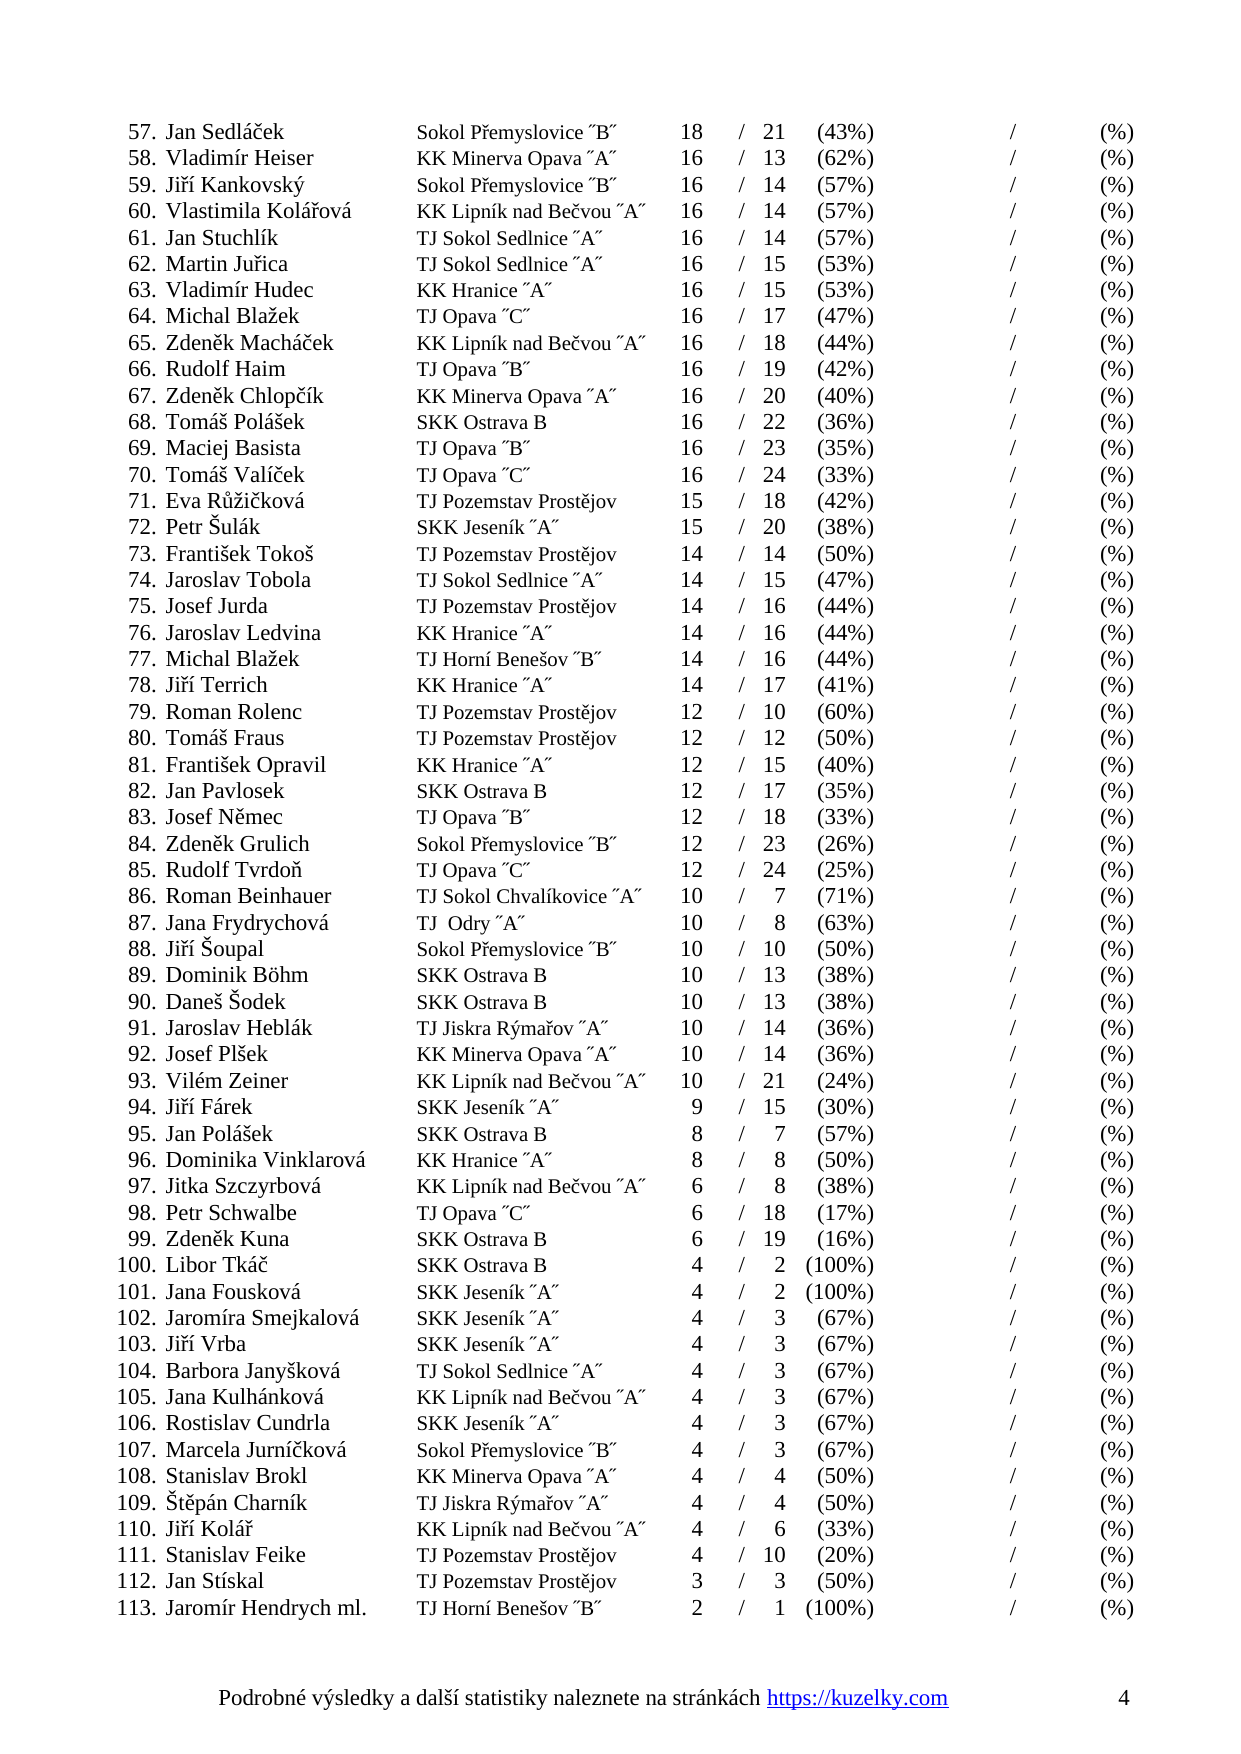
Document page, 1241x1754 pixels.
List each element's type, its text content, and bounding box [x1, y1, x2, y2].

text 70. Tomáš Valíček TJ Opava ˝C˝ 16 / 24 (33%) / (%) [106, 461, 1134, 487]
text 107. Marcela Jurníčková Sokol Přemyslovice ˝B˝ 4 / 3 (67%) / (%) [106, 1436, 1134, 1462]
text 58. Vladimír Heiser KK Minerva Opava ˝A˝ 16 / 13 (62%) / (%) [106, 144, 1134, 171]
text 109. Štěpán Charník TJ Jiskra Rýmařov ˝A˝ 4 / 4 (50%) / (%) [106, 1488, 1134, 1515]
text 111. Stanislav Feike TJ Pozemstav Prostějov 4 / 10 (20%) / (%) [106, 1541, 1134, 1568]
text 91. Jaroslav Heblák TJ Jiskra Rýmařov ˝A˝ 10 / 14 (36%) / (%) [106, 1014, 1134, 1041]
text 81. František Opravil KK Hranice ˝A˝ 12 / 15 (40%) / (%) [106, 751, 1134, 777]
text 72. Petr Šulák SKK Jeseník ˝A˝ 15 / 20 (38%) / (%) [106, 513, 1134, 540]
text 80. Tomáš Fraus TJ Pozemstav Prostějov 12 / 12 (50%) / (%) [106, 724, 1134, 751]
text 66. Rudolf Haim TJ Opava ˝B˝ 16 / 19 (42%) / (%) [106, 355, 1134, 382]
text 97. Jitka Szczyrbová KK Lipník nad Bečvou ˝A˝ 6 / 8 (38%) / (%) [106, 1172, 1134, 1199]
text 65. Zdeněk Macháček KK Lipník nad Bečvou ˝A˝ 16 / 18 (44%) / (%) [106, 329, 1134, 355]
text 88. Jiří Šoupal Sokol Přemyslovice ˝B˝ 10 / 10 (50%) / (%) [106, 935, 1134, 961]
text 75. Josef Jurda TJ Pozemstav Prostějov 14 / 16 (44%) / (%) [106, 592, 1134, 619]
text 102. Jaromíra Smejkalová SKK Jeseník ˝A˝ 4 / 3 (67%) / (%) [106, 1304, 1134, 1330]
text 77. Michal Blažek TJ Horní Benešov ˝B˝ 14 / 16 (44%) / (%) [106, 645, 1134, 672]
text 110. Jiří Kolář KK Lipník nad Bečvou ˝A˝ 4 / 6 (33%) / (%) [106, 1515, 1134, 1541]
text 76. Jaroslav Ledvina KK Hranice ˝A˝ 14 / 16 (44%) / (%) [106, 619, 1134, 645]
text 90. Daneš Šodek SKK Ostrava B 10 / 13 (38%) / (%) [106, 988, 1134, 1014]
text 60. Vlastimila Kolářová KK Lipník nad Bečvou ˝A˝ 16 / 14 (57%) / (%) [106, 197, 1134, 223]
text 105. Jana Kulhánková KK Lipník nad Bečvou ˝A˝ 4 / 3 (67%) / (%) [106, 1383, 1134, 1409]
text 106. Rostislav Cundrla SKK Jeseník ˝A˝ 4 / 3 (67%) / (%) [106, 1409, 1134, 1436]
text 93. Vilém Zeiner KK Lipník nad Bečvou ˝A˝ 10 / 21 (24%) / (%) [106, 1067, 1134, 1093]
text 85. Rudolf Tvrdoň TJ Opava ˝C˝ 12 / 24 (25%) / (%) [106, 856, 1134, 882]
text 83. Josef Němec TJ Opava ˝B˝ 12 / 18 (33%) / (%) [106, 803, 1134, 830]
text 96. Dominika Vinklarová KK Hranice ˝A˝ 8 / 8 (50%) / (%) [106, 1146, 1134, 1172]
text 112. Jan Stískal TJ Pozemstav Prostějov 3 / 3 (50%) / (%) [106, 1568, 1134, 1594]
text 87. Jana Frydrychová TJ Odry ˝A˝ 10 / 8 (63%) / (%) [106, 909, 1134, 935]
text 86. Roman Beinhauer TJ Sokol Chvalíkovice ˝A˝ 10 / 7 (71%) / (%) [106, 882, 1134, 909]
text 68. Tomáš Polášek SKK Ostrava B 16 / 22 (36%) / (%) [106, 408, 1134, 434]
text 100. Libor Tkáč SKK Ostrava B 4 / 2 (100%) / (%) [106, 1251, 1134, 1278]
text 82. Jan Pavlosek SKK Ostrava B 12 / 17 (35%) / (%) [106, 777, 1134, 803]
text 79. Roman Rolenc TJ Pozemstav Prostějov 12 / 10 (60%) / (%) [106, 698, 1134, 724]
text 71. Eva Růžičková TJ Pozemstav Prostějov 15 / 18 (42%) / (%) [106, 487, 1134, 513]
text 84. Zdeněk Grulich Sokol Přemyslovice ˝B˝ 12 / 23 (26%) / (%) [106, 830, 1134, 856]
text 103. Jiří Vrba SKK Jeseník ˝A˝ 4 / 3 (67%) / (%) [106, 1330, 1134, 1357]
text 63. Vladimír Hudec KK Hranice ˝A˝ 16 / 15 (53%) / (%) [106, 276, 1134, 303]
text 57. Jan Sedláček Sokol Přemyslovice ˝B˝ 18 / 21 (43%) / (%) [106, 118, 1134, 144]
text 113. Jaromír Hendrych ml. TJ Horní Benešov ˝B˝ 2 / 1 (100%) / (%) [106, 1594, 1134, 1620]
text 99. Zdeněk Kuna SKK Ostrava B 6 / 19 (16%) / (%) [106, 1225, 1134, 1251]
text 69. Maciej Basista TJ Opava ˝B˝ 16 / 23 (35%) / (%) [106, 434, 1134, 461]
text 95. Jan Polášek SKK Ostrava B 8 / 7 (57%) / (%) [106, 1119, 1134, 1146]
text 92. Josef Plšek KK Minerva Opava ˝A˝ 10 / 14 (36%) / (%) [106, 1041, 1134, 1067]
text 94. Jiří Fárek SKK Jeseník ˝A˝ 9 / 15 (30%) / (%) [106, 1093, 1134, 1119]
text 74. Jaroslav Tobola TJ Sokol Sedlnice ˝A˝ 14 / 15 (47%) / (%) [106, 566, 1134, 592]
text 108. Stanislav Brokl KK Minerva Opava ˝A˝ 4 / 4 (50%) / (%) [106, 1462, 1134, 1488]
text 78. Jiří Terrich KK Hranice ˝A˝ 14 / 17 (41%) / (%) [106, 672, 1134, 698]
text 101. Jana Fousková SKK Jeseník ˝A˝ 4 / 2 (100%) / (%) [106, 1278, 1134, 1304]
text 98. Petr Schwalbe TJ Opava ˝C˝ 6 / 18 (17%) / (%) [106, 1199, 1134, 1225]
text 89. Dominik Böhm SKK Ostrava B 10 / 13 (38%) / (%) [106, 961, 1134, 988]
text 62. Martin Juřica TJ Sokol Sedlnice ˝A˝ 16 / 15 (53%) / (%) [106, 250, 1134, 276]
text 61. Jan Stuchlík TJ Sokol Sedlnice ˝A˝ 16 / 14 (57%) / (%) [106, 223, 1134, 250]
text 59. Jiří Kankovský Sokol Přemyslovice ˝B˝ 16 / 14 (57%) / (%) [106, 171, 1134, 197]
text 67. Zdeněk Chlopčík KK Minerva Opava ˝A˝ 16 / 20 (40%) / (%) [106, 382, 1134, 408]
text 104. Barbora Janyšková TJ Sokol Sedlnice ˝A˝ 4 / 3 (67%) / (%) [106, 1357, 1134, 1383]
text 64. Michal Blažek TJ Opava ˝C˝ 16 / 17 (47%) / (%) [106, 303, 1134, 329]
text 73. František Tokoš TJ Pozemstav Prostějov 14 / 14 (50%) / (%) [106, 540, 1134, 566]
